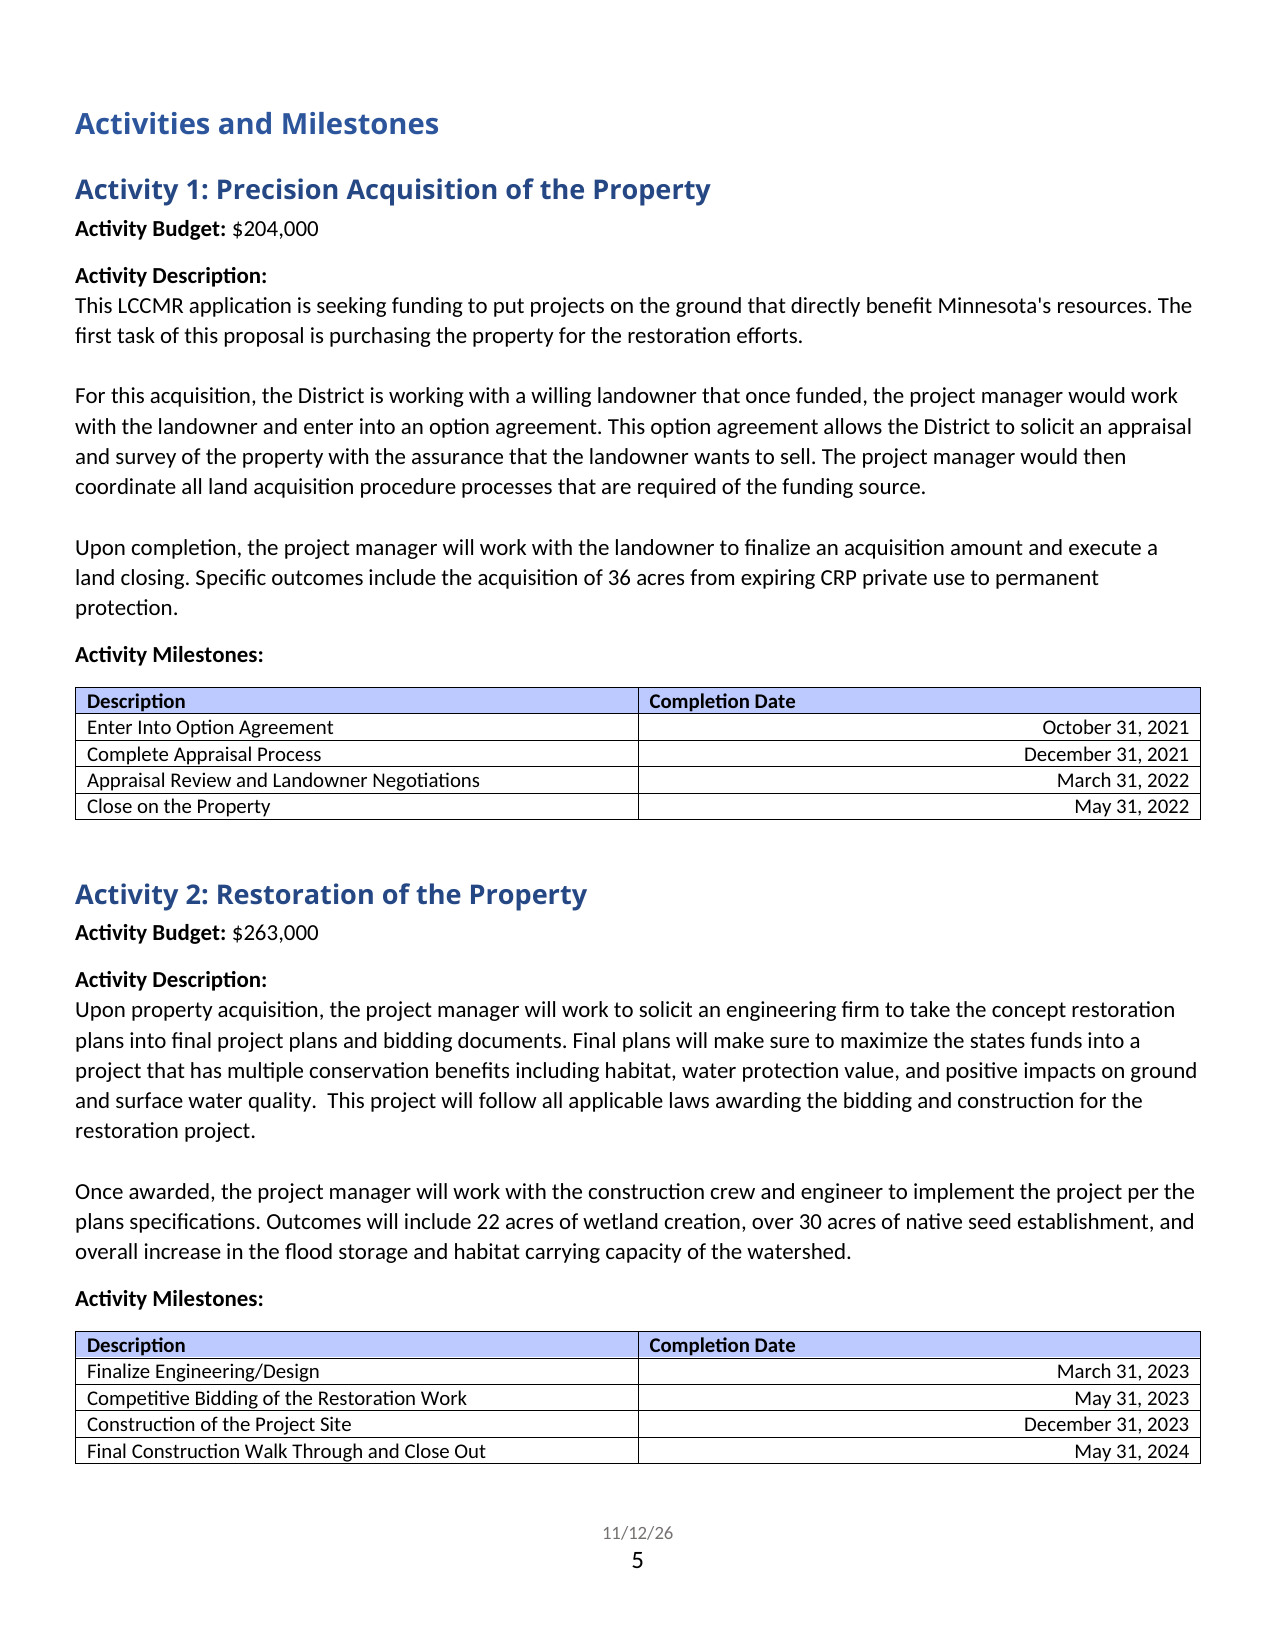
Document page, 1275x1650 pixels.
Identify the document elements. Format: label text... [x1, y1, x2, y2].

text Activity Budget: $263,000 [75, 918, 1200, 947]
table_header Description [76, 688, 638, 713]
text Activity Milestones: [75, 1284, 1200, 1312]
text Activity Description: Upon property acquisition, the project manager will work to solicit an engineering firm to take the concept restoration plans into final project plans and bidding documents. Final plans will make sure to maximize the states funds into a project that has multiple conservation benefits including habitat, water protection value, and positive impacts on ground and surface water quality. This project will follow all applicable laws awarding the bidding and construction for the restoration project. Once awarded, the project manager will work with the construction crew and engineer to implement the project per the plans specifications. Outcomes will include 22 acres of wetland creation, over 30 acres of native seed establishment, and overall increase in the flood storage and habitat carrying capacity of the watershed. [75, 965, 1200, 1265]
table_cell December 31, 2023 [639, 1411, 1200, 1437]
table_cell Close on the Property [76, 794, 638, 819]
table_cell March 31, 2023 [639, 1359, 1200, 1384]
table_cell Appraisal Review and Landowner Negotiations [76, 767, 638, 793]
text Activity Budget: $204,000 [75, 214, 1200, 242]
table_cell Final Construction Walk Through and Close Out [76, 1438, 638, 1463]
table_cell March 31, 2022 [639, 767, 1200, 793]
subtitle Activity 1: Precision Acquisition of the Property [75, 171, 1200, 208]
table_cell December 31, 2021 [639, 741, 1200, 766]
subtitle Activity 2: Restoration of the Property [75, 875, 1200, 912]
table_cell May 31, 2022 [639, 794, 1200, 819]
table_cell Complete Appraisal Process [76, 741, 638, 766]
table_header Completion Date [639, 688, 1200, 713]
table_cell Construction of the Project Site [76, 1411, 638, 1437]
table_cell May 31, 2024 [639, 1438, 1200, 1463]
text Activity Description: This LCCMR application is seeking funding to put projects on the ground that directly benefit Minnesota's resources. The first task of this proposal is purchasing the property for the restoration efforts. For this acquisition, the District is working with a willing landowner that once funded, the project manager would work with the landowner and enter into an option agreement. This option agreement allows the District to solicit an appraisal and survey of the property with the assurance that the landowner wants to sell. The project manager would then coordinate all land acquisition procedure processes that are required of the funding source. Upon completion, the project manager will work with the landowner to finalize an acquisition amount and execute a land closing. Specific outcomes include the acquisition of 36 acres from expiring CRP private use to permanent protection. [75, 261, 1200, 621]
subtitle Activities and Milestones [75, 103, 1200, 143]
table_cell May 31, 2023 [639, 1385, 1200, 1410]
table_header Completion Date [639, 1332, 1200, 1357]
table_cell Enter Into Option Agreement [76, 714, 638, 740]
table_cell Finalize Engineering/Design [76, 1359, 638, 1384]
table_header Description [76, 1332, 638, 1357]
table_cell October 31, 2021 [639, 714, 1200, 740]
text Activity Milestones: [75, 640, 1200, 668]
table_cell Competitive Bidding of the Restoration Work [76, 1385, 638, 1410]
